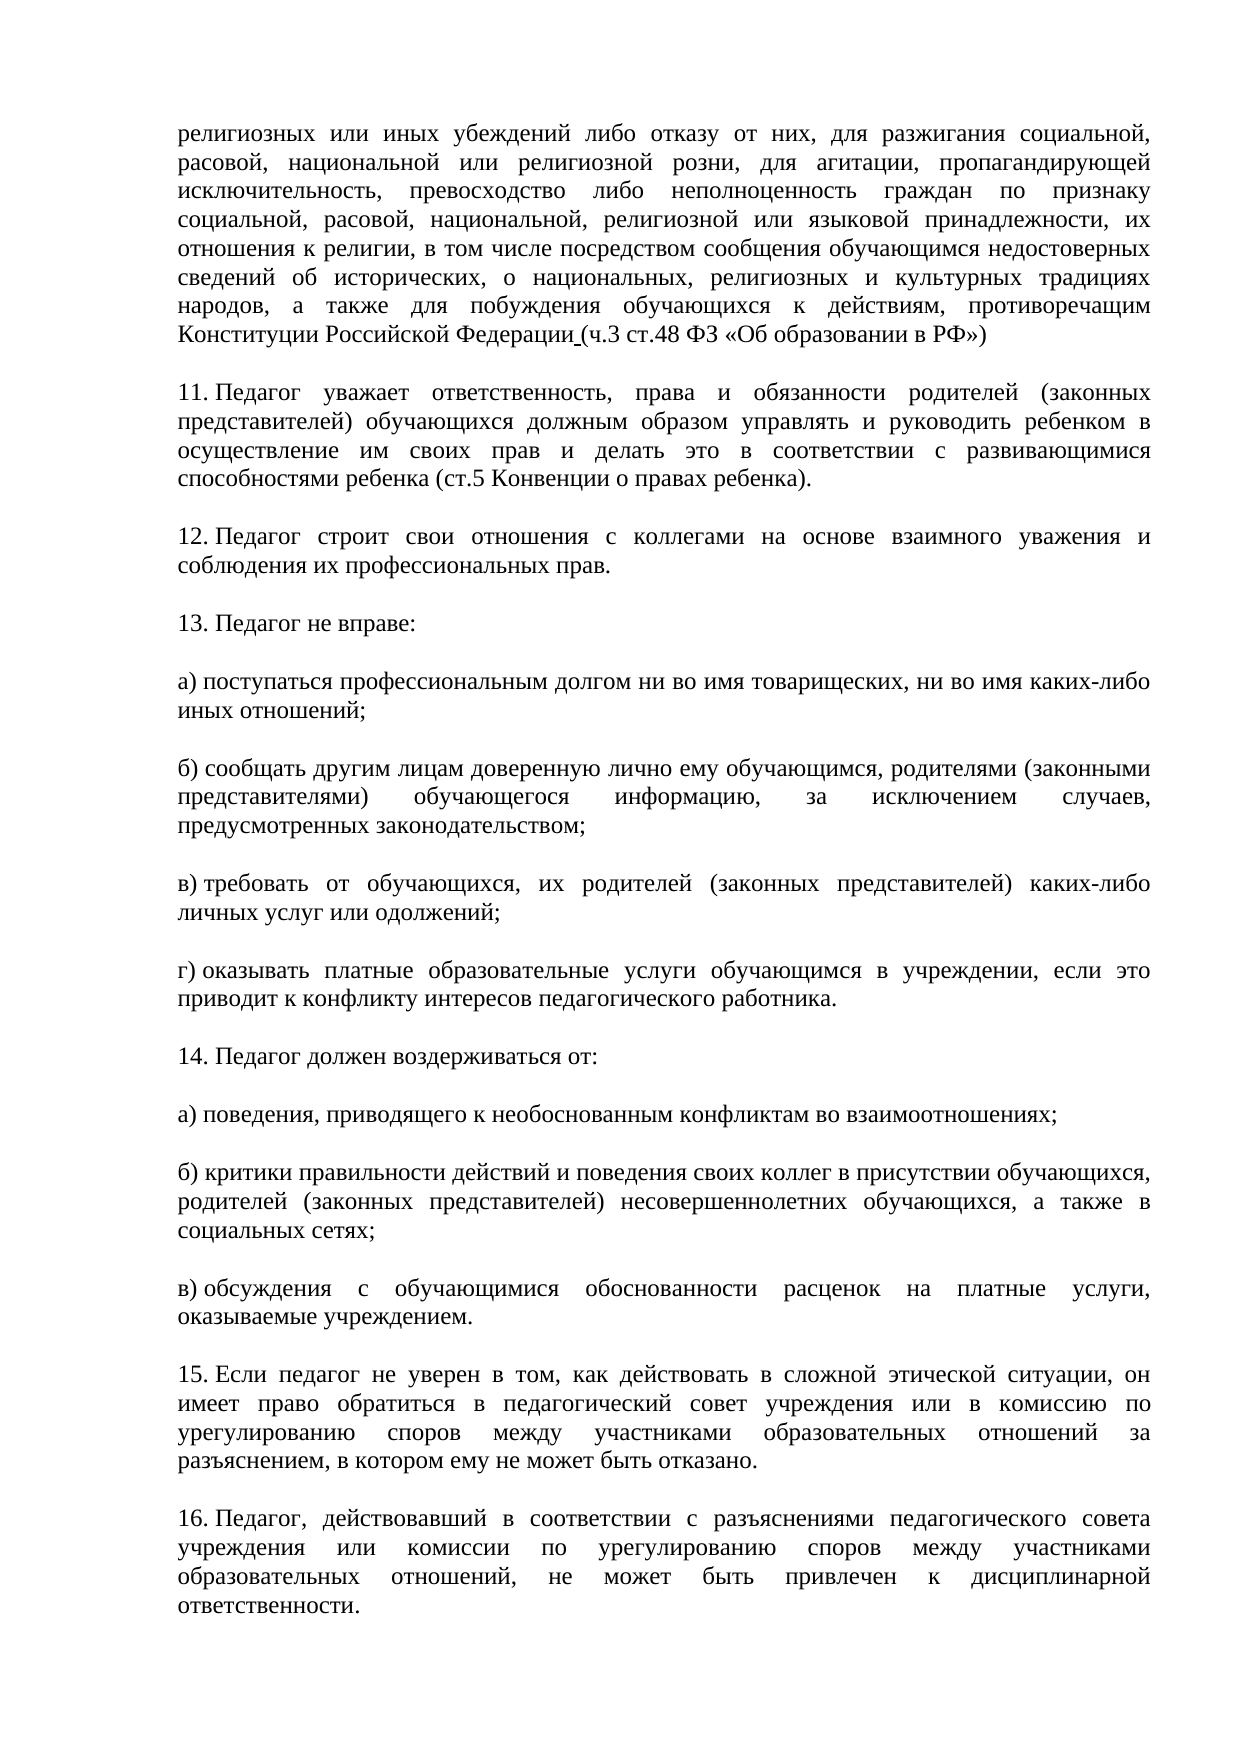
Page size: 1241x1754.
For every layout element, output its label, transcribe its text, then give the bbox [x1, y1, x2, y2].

text в) требовать от обучающихся, их родителей (законных представителей) каких-либо личных услуг или одолжений; [177, 868, 1152, 926]
text б) сообщать другим лицам доверенную лично ему обучающимся, родителями (законными представителями) обучающегося информацию, за исключением случаев, предусмотренных законодательством; [177, 753, 1152, 839]
text 15. Если педагог не уверен в том, как действовать в сложной этической ситуации, он имеет право обратиться в педагогический совет учреждения или в комиссию по урегулированию споров между участниками образовательных отношений за разъяснением, в котором ему не может быть отказано. [177, 1359, 1152, 1474]
text 16. Педагог, действовавший в соответствии с разъяснениями педагогического совета учреждения или комиссии по урегулированию споров между участниками образовательных отношений, не может быть привлечен к дисциплинарной ответственности. [177, 1503, 1152, 1618]
text г) оказывать платные образовательные услуги обучающимся в учреждении, если это приводит к конфликту интересов педагогического работника. [177, 955, 1152, 1012]
text а) поступаться профессиональным долгом ни во имя товарищеских, ни во имя каких-либо иных отношений; [177, 666, 1152, 723]
text 11. Педагог уважает ответственность, права и обязанности родителей (законных представителей) обучающихся должным образом управлять и руководить ребенком в осуществление им своих прав и делать это в соответствии с развивающимися способностями ребенка (ст.5 Конвенции о правах ребенка). [177, 377, 1152, 492]
text 12. Педагог строит свои отношения с коллегами на основе взаимного уважения и соблюдения их профессиональных прав. [177, 521, 1152, 579]
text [177, 118, 1152, 348]
text 14. Педагог должен воздерживаться от: [177, 1041, 1152, 1070]
text 13. Педагог не вправе: [177, 608, 1152, 637]
text а) поведения, приводящего к необоснованным конфликтам во взаимоотношениях; [177, 1099, 1152, 1128]
text в) обсуждения с обучающимися обоснованности расценок на платные услуги, оказываемые учреждением. [177, 1273, 1152, 1330]
text б) критики правильности действий и поведения своих коллег в присутствии обучающихся, родителей (законных представителей) несовершеннолетних обучающихся, а также в социальных сетях; [177, 1157, 1152, 1243]
